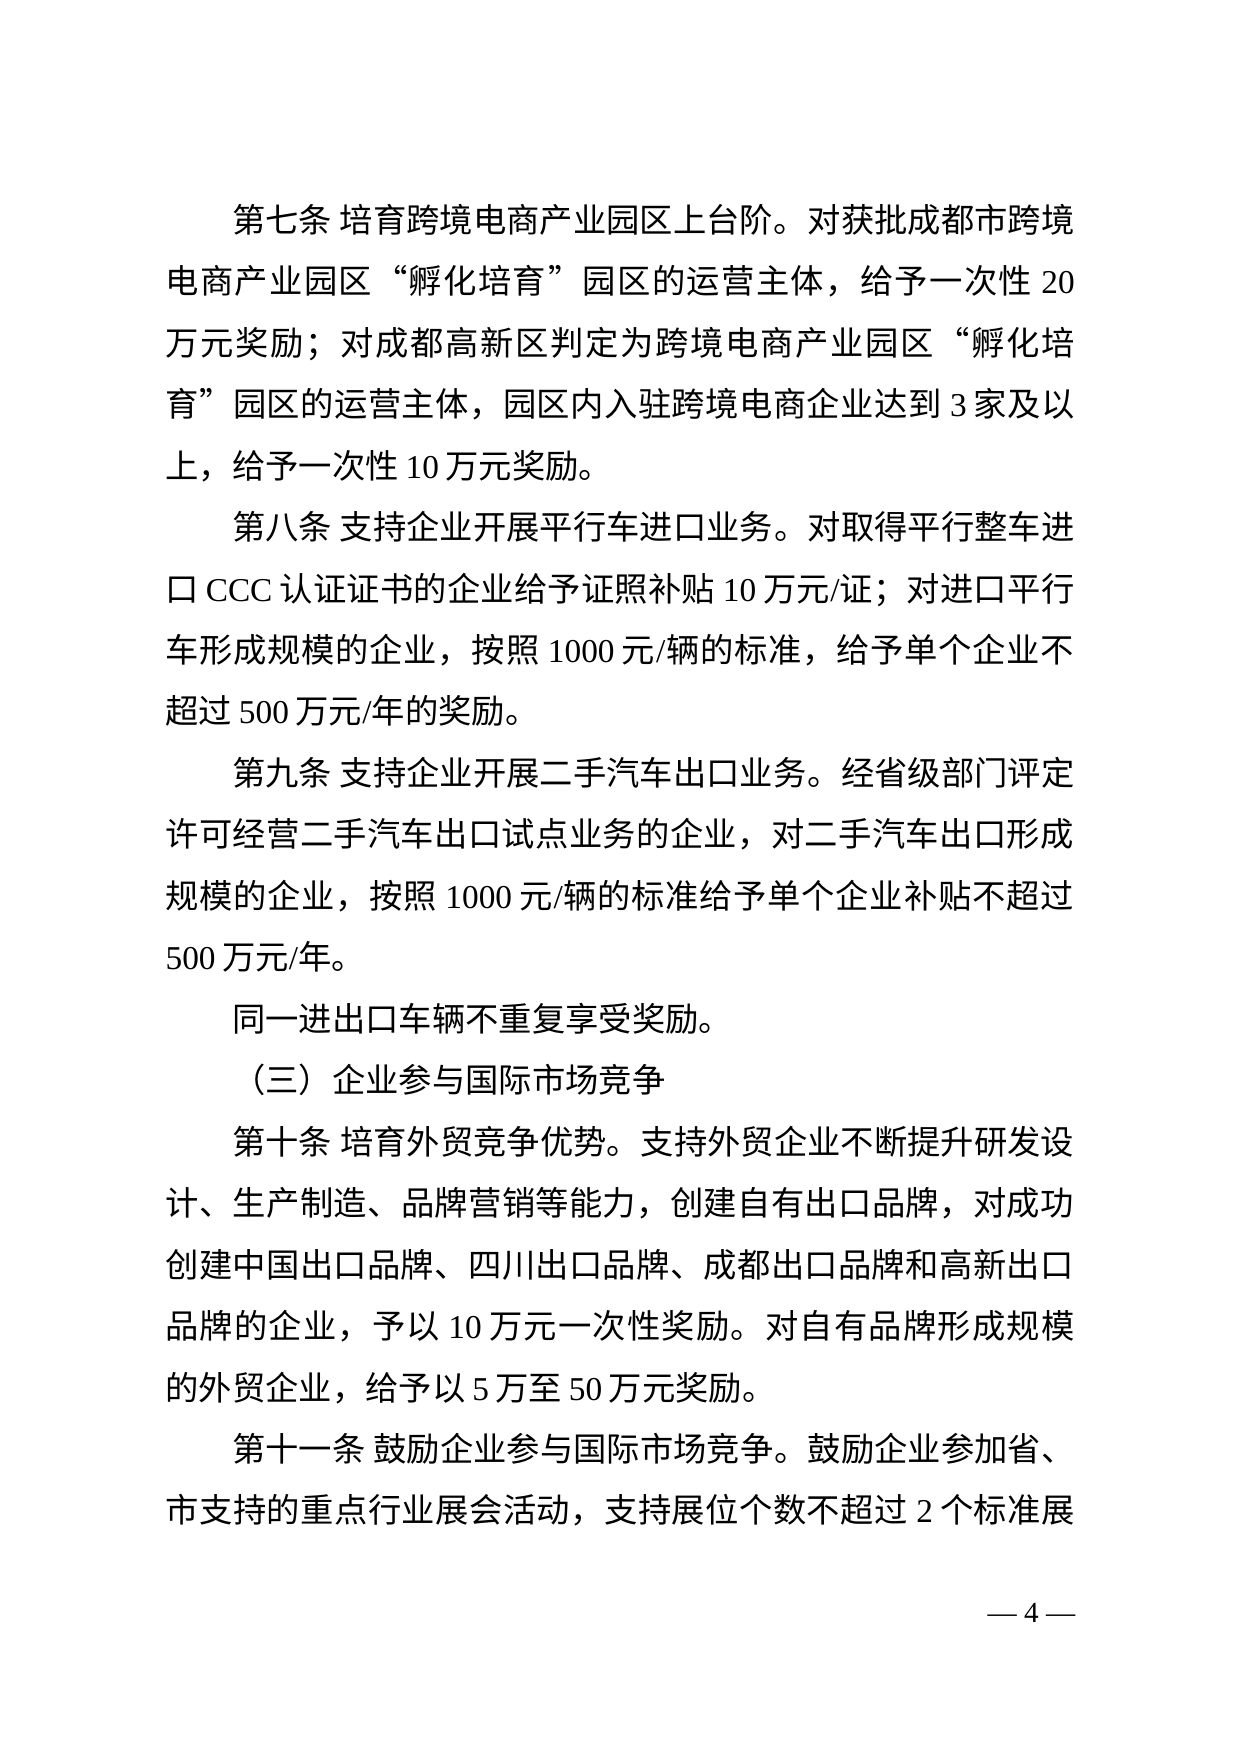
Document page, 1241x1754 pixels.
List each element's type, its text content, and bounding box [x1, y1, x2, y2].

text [165, 1412, 1075, 1535]
text 第十条 培育外贸竞争优势。支持外贸企业不断提升研发设计、生产制造、品牌营销等能力，创建自有出口品牌，对成功创建中国出口品牌、四川出口品牌、成都出口品牌和高新出口品牌的企业，予以10万元一次性奖励。对自有品牌形成规模的外贸企业，给予以5万至50万元奖励。 [165, 1105, 1075, 1412]
text 第七条 培育跨境电商产业园区上台阶。对获批成都市跨境电商产业园区“孵化培育”园区的运营主体，给予一次性20万元奖励；对成都高新区判定为跨境电商产业园区“孵化培育”园区的运营主体，园区内入驻跨境电商企业达到3家及以上，给予一次性10万元奖励。 [165, 183, 1075, 490]
text 第九条 支持企业开展二手汽车出口业务。经省级部门评定许可经营二手汽车出口试点业务的企业，对二手汽车出口形成规模的企业，按照1000元/辆的标准给予单个企业补贴不超过500万元/年。 [165, 736, 1075, 982]
text （三）企业参与国际市场竞争 [165, 1043, 1075, 1105]
text 同一进出口车辆不重复享受奖励。 [165, 982, 1075, 1043]
text 第八条 支持企业开展平行车进口业务。对取得平行整车进口CCC认证证书的企业给予证照补贴10万元/证；对进口平行车形成规模的企业，按照1000元/辆的标准，给予单个企业不超过500万元/年的奖励。 [165, 490, 1075, 736]
